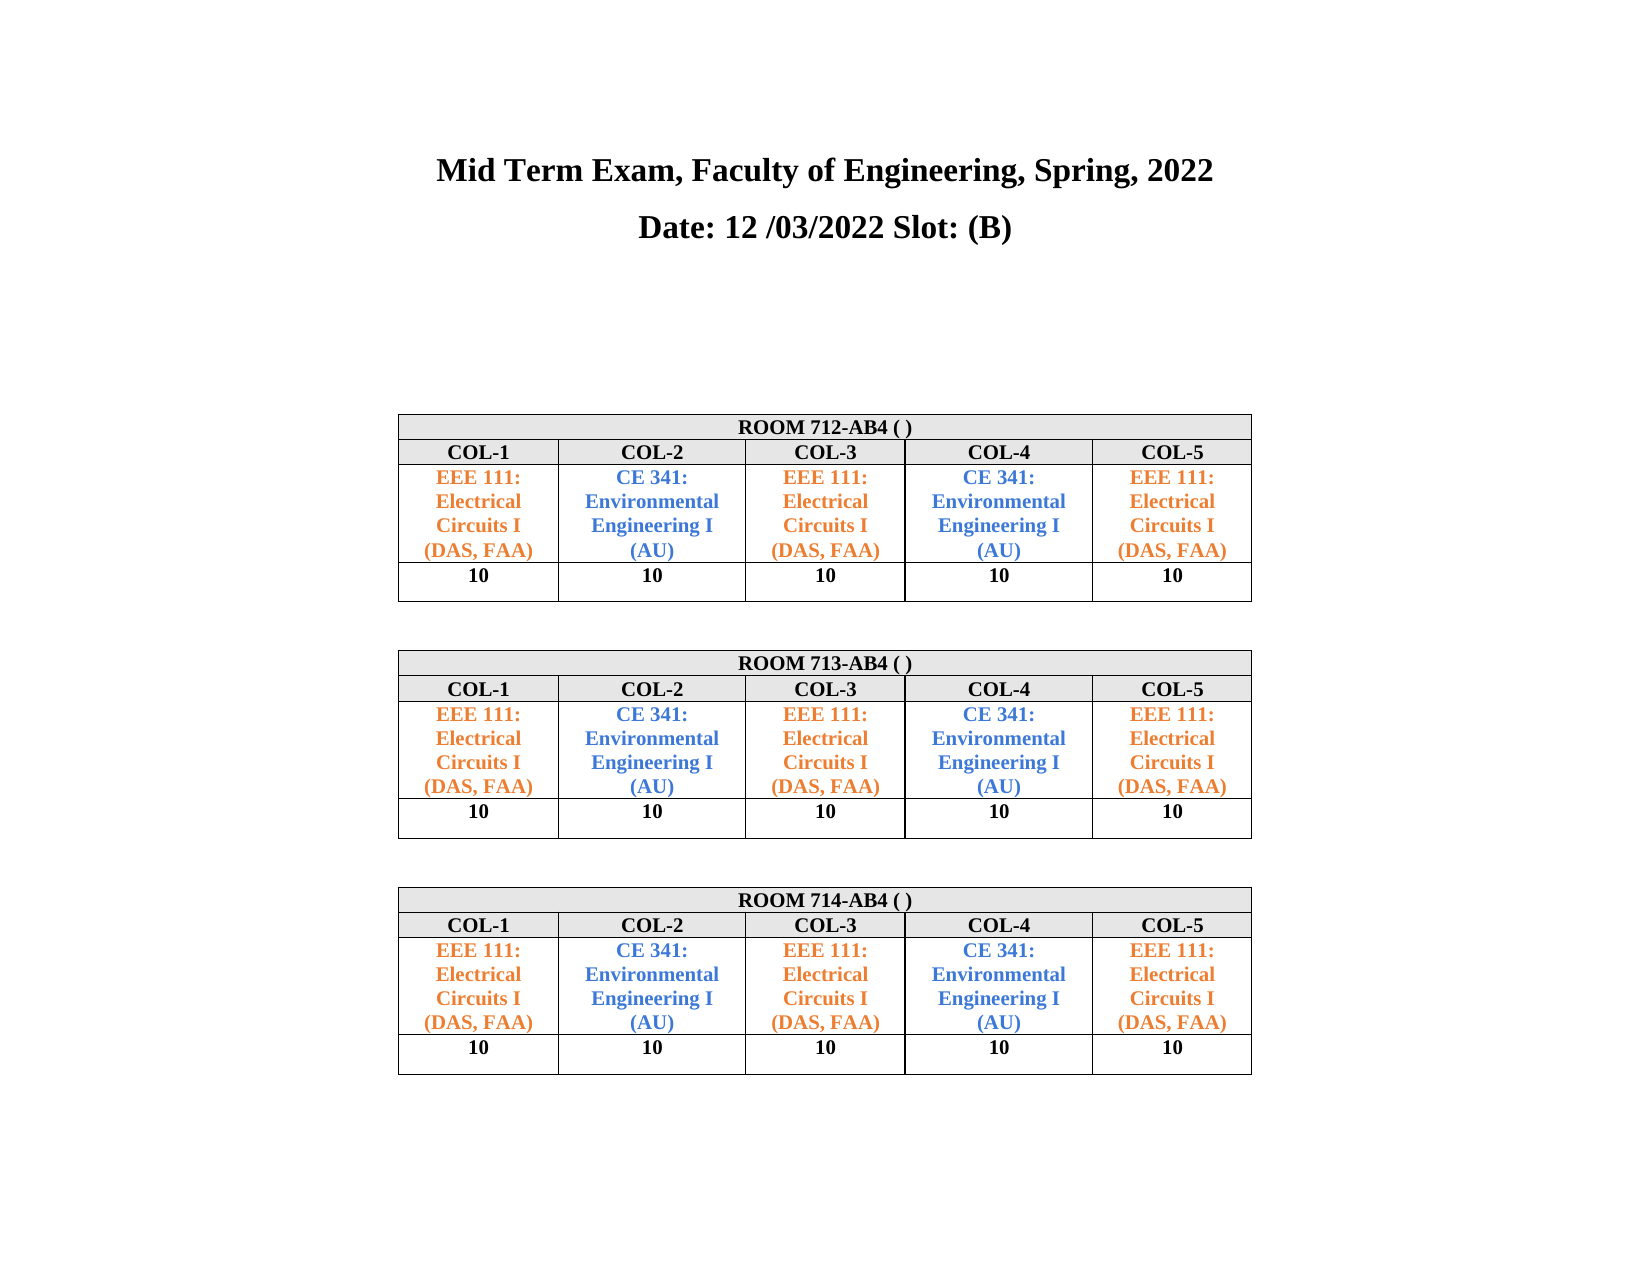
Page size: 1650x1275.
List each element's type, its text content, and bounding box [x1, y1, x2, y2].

table_cell 10 [1093, 799, 1251, 837]
table_cell 10 [399, 799, 558, 837]
table_cell COL-2 [559, 676, 745, 701]
table_cell CE 341: Environmental Engineering I (AU) [906, 702, 1092, 798]
table_cell CE 341: Environmental Engineering I (AU) [559, 465, 745, 562]
table_cell 10 [746, 563, 904, 601]
table_cell CE 341: Environmental Engineering I (AU) [906, 938, 1092, 1034]
table_cell EEE 111: Electrical Circuits I (DAS, FAA) [399, 465, 558, 562]
table_cell 10 [559, 1035, 745, 1074]
table_cell COL-1 [399, 676, 558, 701]
table_cell EEE 111: Electrical Circuits I (DAS, FAA) [399, 702, 558, 798]
table_cell 10 [1093, 563, 1251, 601]
table_cell COL-1 [399, 913, 558, 937]
table_cell EEE 111: Electrical Circuits I (DAS, FAA) [746, 465, 904, 562]
table_cell COL-1 [399, 440, 558, 464]
table_cell EEE 111: Electrical Circuits I (DAS, FAA) [746, 938, 904, 1034]
table_cell COL-5 [1093, 913, 1251, 937]
table_header ROOM 712-AB4 ( ) [399, 415, 1251, 439]
table_header ROOM 713-AB4 ( ) [399, 651, 1251, 675]
table_cell 10 [559, 799, 745, 837]
table_cell COL-5 [1093, 440, 1251, 464]
table_cell 10 [746, 1035, 904, 1074]
table_cell COL-2 [559, 440, 745, 464]
table_cell COL-2 [559, 913, 745, 937]
table_cell EEE 111: Electrical Circuits I (DAS, FAA) [1093, 938, 1251, 1034]
table_cell 10 [399, 563, 558, 601]
table_cell 10 [746, 799, 904, 837]
table_cell CE 341: Environmental Engineering I (AU) [559, 702, 745, 798]
table_cell 10 [906, 799, 1092, 837]
table_cell EEE 111: Electrical Circuits I (DAS, FAA) [1093, 465, 1251, 562]
table_cell COL-4 [906, 440, 1092, 464]
table_cell 10 [1093, 1035, 1251, 1074]
table_cell EEE 111: Electrical Circuits I (DAS, FAA) [746, 702, 904, 798]
table_cell 10 [399, 1035, 558, 1074]
table_cell COL-4 [906, 913, 1092, 937]
table_cell COL-4 [906, 676, 1092, 701]
table_cell COL-5 [1093, 676, 1251, 701]
table_cell CE 341: Environmental Engineering I (AU) [559, 938, 745, 1034]
table_cell 10 [906, 1035, 1092, 1074]
table_header ROOM 714-AB4 ( ) [399, 888, 1251, 912]
table_cell EEE 111: Electrical Circuits I (DAS, FAA) [399, 938, 558, 1034]
table_cell 10 [559, 563, 745, 601]
table_cell EEE 111: Electrical Circuits I (DAS, FAA) [1093, 702, 1251, 798]
table_cell COL-3 [746, 913, 904, 937]
table_cell COL-3 [746, 676, 904, 701]
table_cell 10 [906, 563, 1092, 601]
table_cell COL-3 [746, 440, 904, 464]
table_cell CE 341: Environmental Engineering I (AU) [906, 465, 1092, 562]
